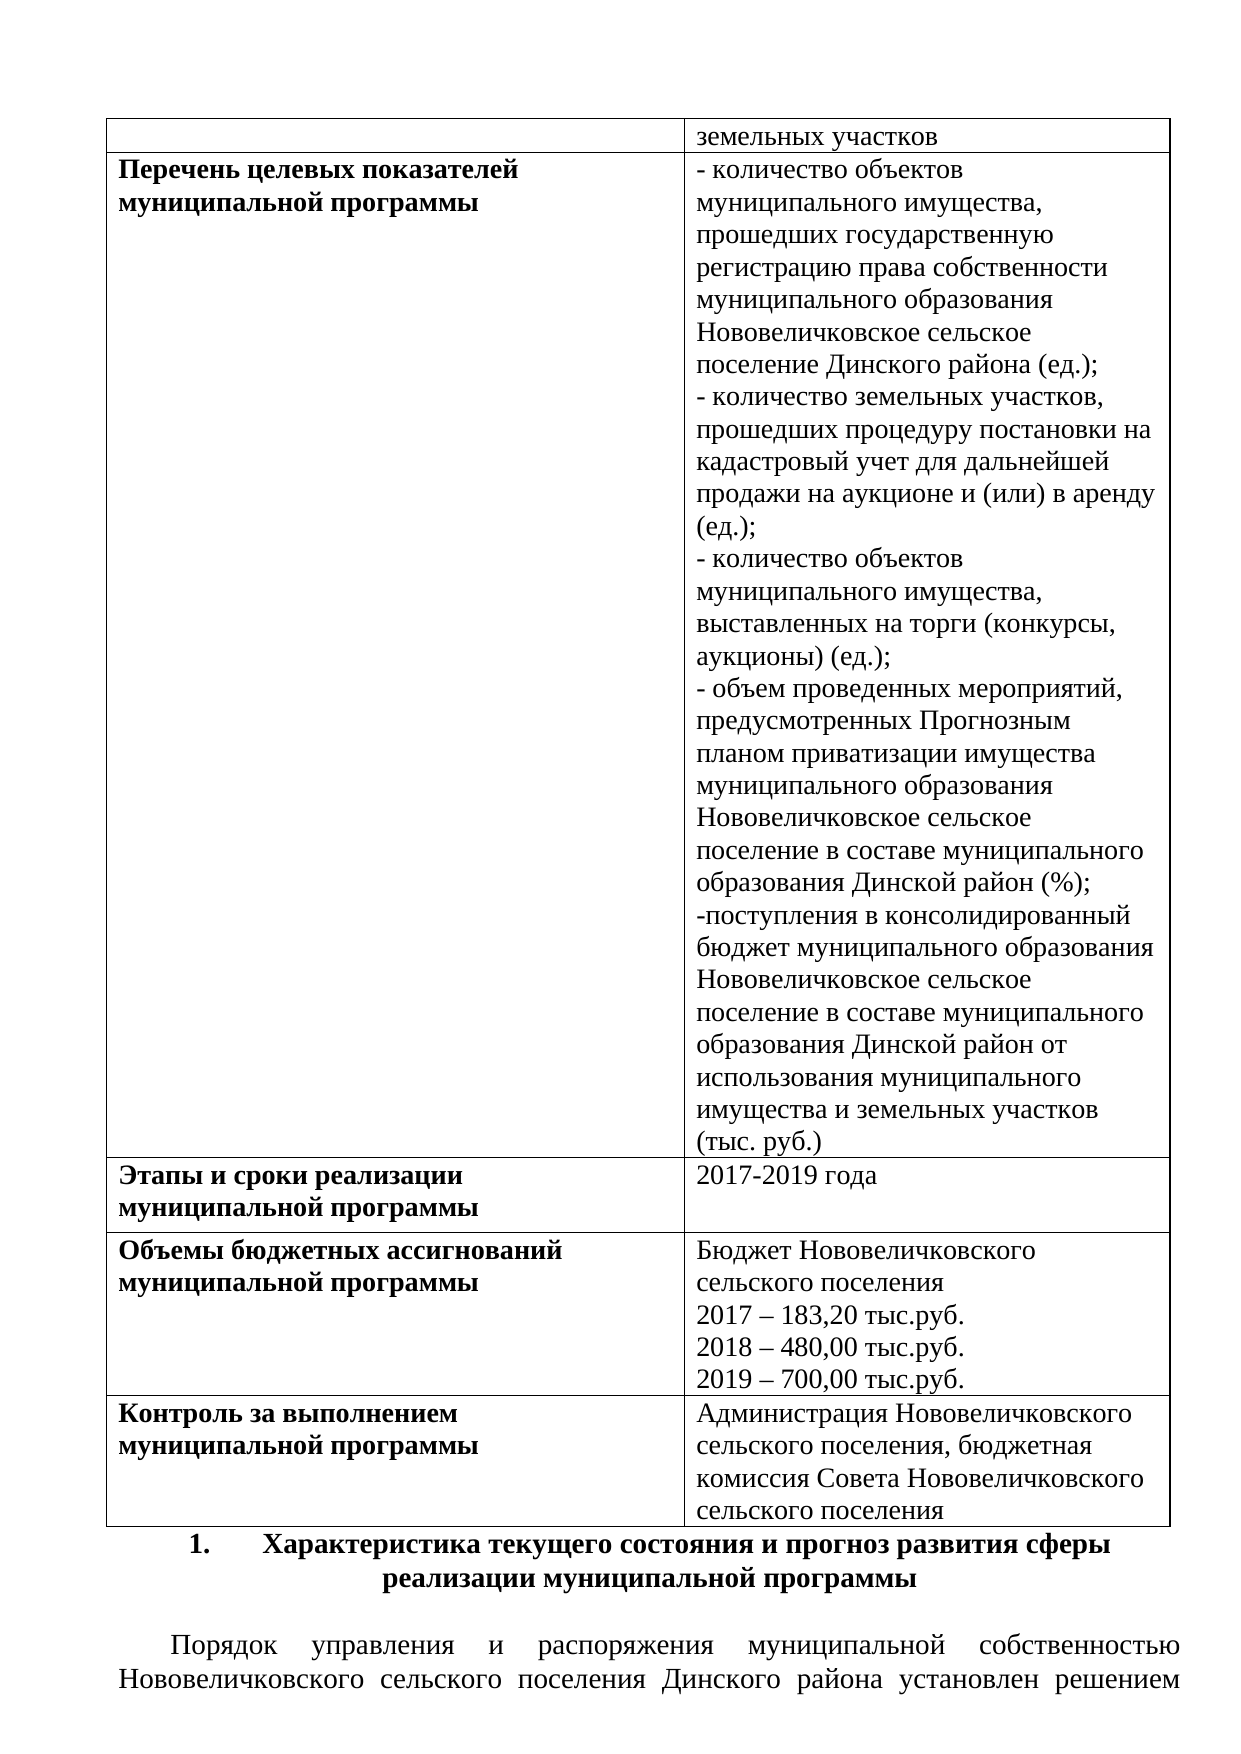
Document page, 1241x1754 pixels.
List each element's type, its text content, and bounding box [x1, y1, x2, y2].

table_cell Этапы и сроки реализации муниципальной программы [107, 1158, 684, 1232]
table_cell Администрация Нововеличковского сельского поселения, бюджетная комиссия Совета Нововеличковского сельского поселения [685, 1396, 1169, 1526]
table_cell Перечень целевых показателей муниципальной программы [107, 153, 684, 1157]
table_cell Объемы бюджетных ассигнований муниципальной программы [107, 1233, 684, 1395]
table_cell 2017-2019 года [685, 1158, 1169, 1232]
list Характеристика текущего состояния и прогноз развития сферы реализации муниципальной программы [118, 1527, 1181, 1594]
table_cell - количество объектов муниципального имущества, прошедших государственную регистрацию права собственности муниципального образования Нововеличковское сельское поселение Динского района (ед.); - количество земельных участков, прошедших процедуру постановки на кадастровый учет для дальнейшей продажи на аукционе и (или) в аренду (ед.); - количество объектов муниципального имущества, выставленных на торги (конкурсы, аукционы) (ед.); - объем проведенных мероприятий, предусмотренных Прогнозным планом приватизации имущества муниципального образования Нововеличковское сельское поселение в составе муниципального образования Динской район (%); -поступления в консолидированный бюджет муниципального образования Нововеличковское сельское поселение в составе муниципального образования Динской район от использования муниципального имущества и земельных участков (тыс. руб.) [685, 153, 1169, 1157]
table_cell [685, 119, 1169, 152]
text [118, 1627, 1181, 1694]
table_cell Контроль за выполнением муниципальной программы [107, 1396, 684, 1526]
table_cell Бюджет Нововеличковского сельского поселения 2017 – 183,20 тыс.руб. 2018 – 480,00 тыс.руб. 2019 – 700,00 тыс.руб. [685, 1233, 1169, 1395]
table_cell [107, 119, 684, 152]
